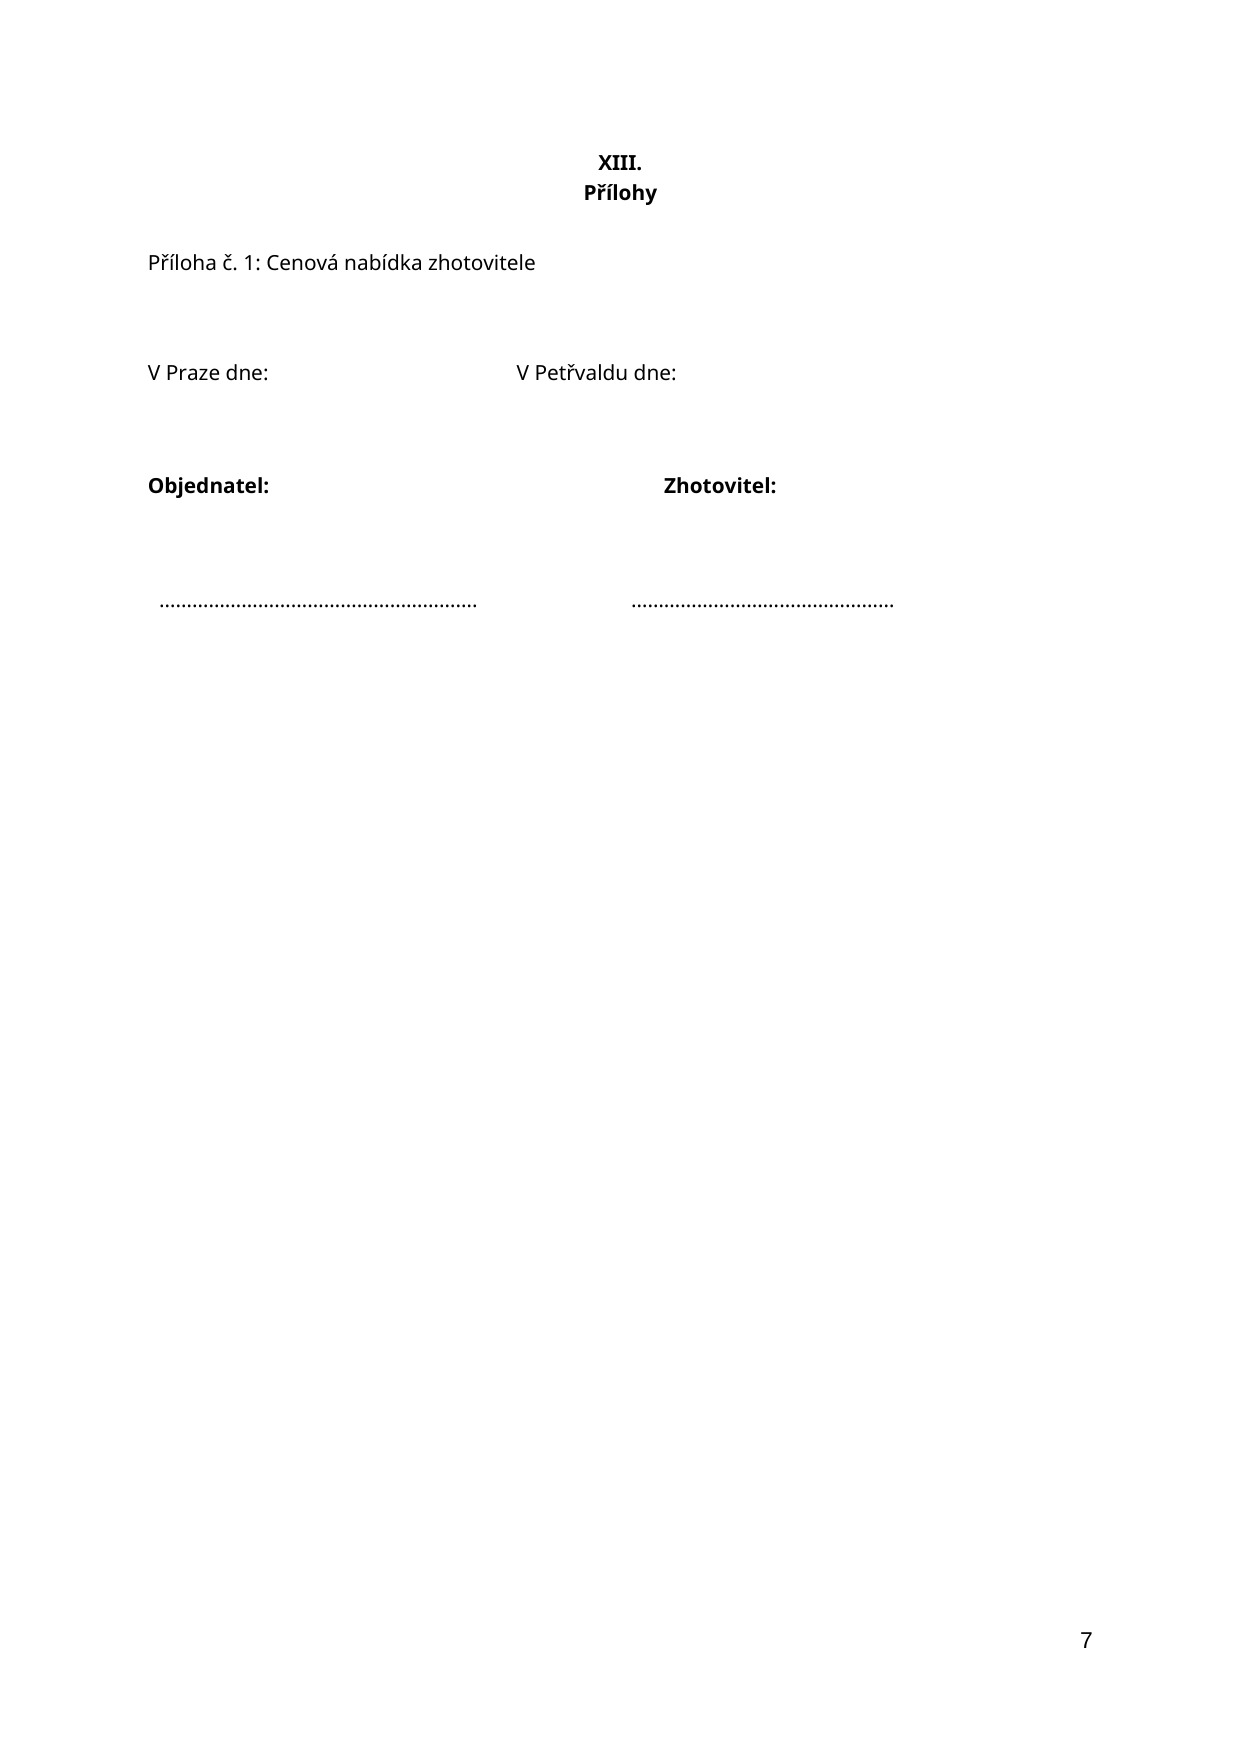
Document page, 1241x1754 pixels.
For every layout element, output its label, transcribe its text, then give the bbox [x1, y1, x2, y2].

text V Praze dne: V Petřvaldu dne: [148, 358, 1093, 386]
list XIII. [148, 148, 1093, 176]
text Objednatel: Zhotovitel: [148, 472, 1093, 500]
text Přílohy [148, 178, 1093, 207]
text Příloha č. 1: Cenová nabídka zhotovitele [148, 248, 1093, 276]
table_header …………………………………………………. [148, 557, 619, 671]
table_header ………………………………………… [620, 557, 1092, 671]
